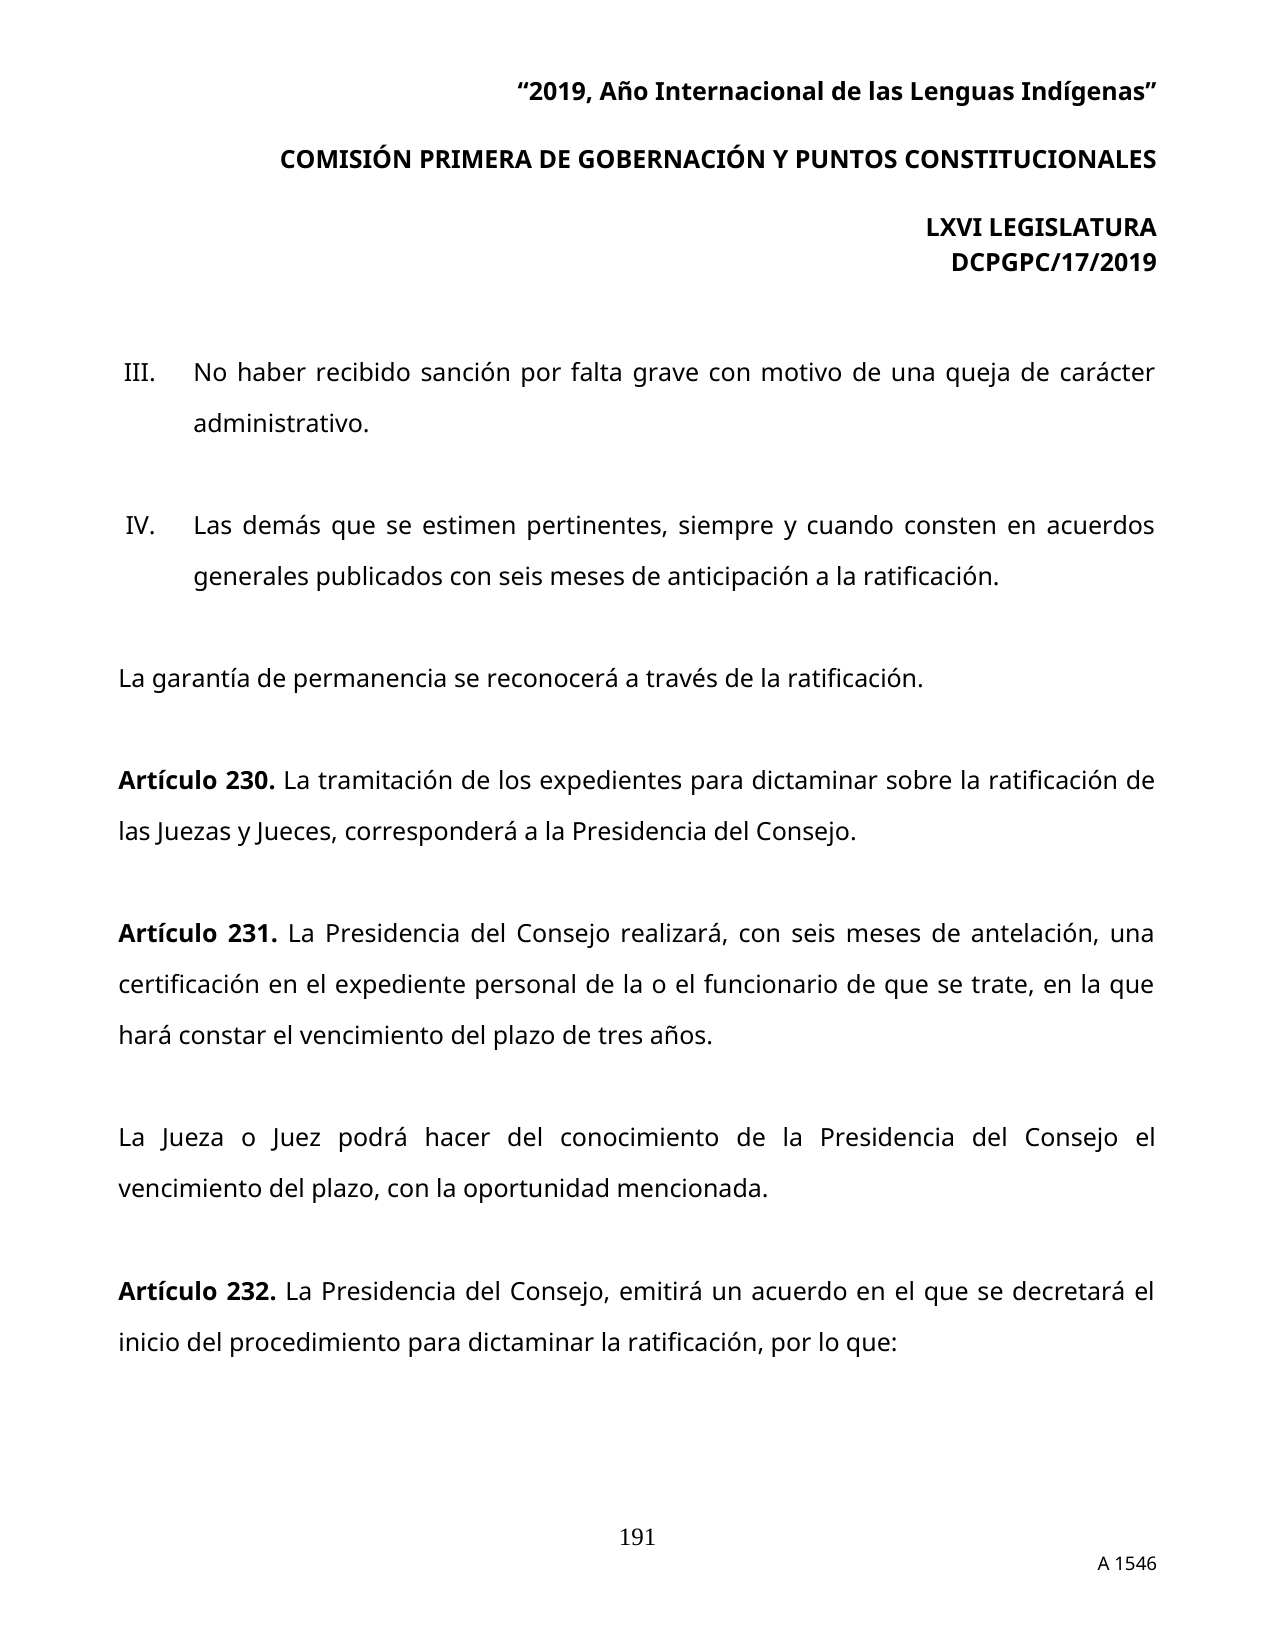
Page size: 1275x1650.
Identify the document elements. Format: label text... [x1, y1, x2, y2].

text Artículo 230. La tramitación de los expedientes para dictaminar sobre la ratificación de las Juezas y Jueces, corresponderá a la Presidencia del Consejo. [118, 763, 1157, 848]
list Las demás que se estimen pertinentes, siempre y cuando consten en acuerdos generales publicados con seis meses de anticipación a la ratificación. [156, 507, 1157, 593]
text Artículo 232. La Presidencia del Consejo, emitirá un acuerdo en el que se decretará el inicio del procedimiento para dictaminar la ratificación, por lo que: [118, 1273, 1157, 1358]
text La garantía de permanencia se reconocerá a través de la ratificación. [118, 661, 1157, 695]
text La Jueza o Juez podrá hacer del conocimiento de la Presidencia del Consejo el vencimiento del plazo, con la oportunidad mencionada. [118, 1120, 1157, 1205]
text Artículo 231. La Presidencia del Consejo realizará, con seis meses de antelación, una certificación en el expediente personal de la o el funcionario de que se trate, en la que hará constar el vencimiento del plazo de tres años. [118, 916, 1157, 1052]
list No haber recibido sanción por falta grave con motivo de una queja de carácter administrativo. [156, 354, 1157, 439]
